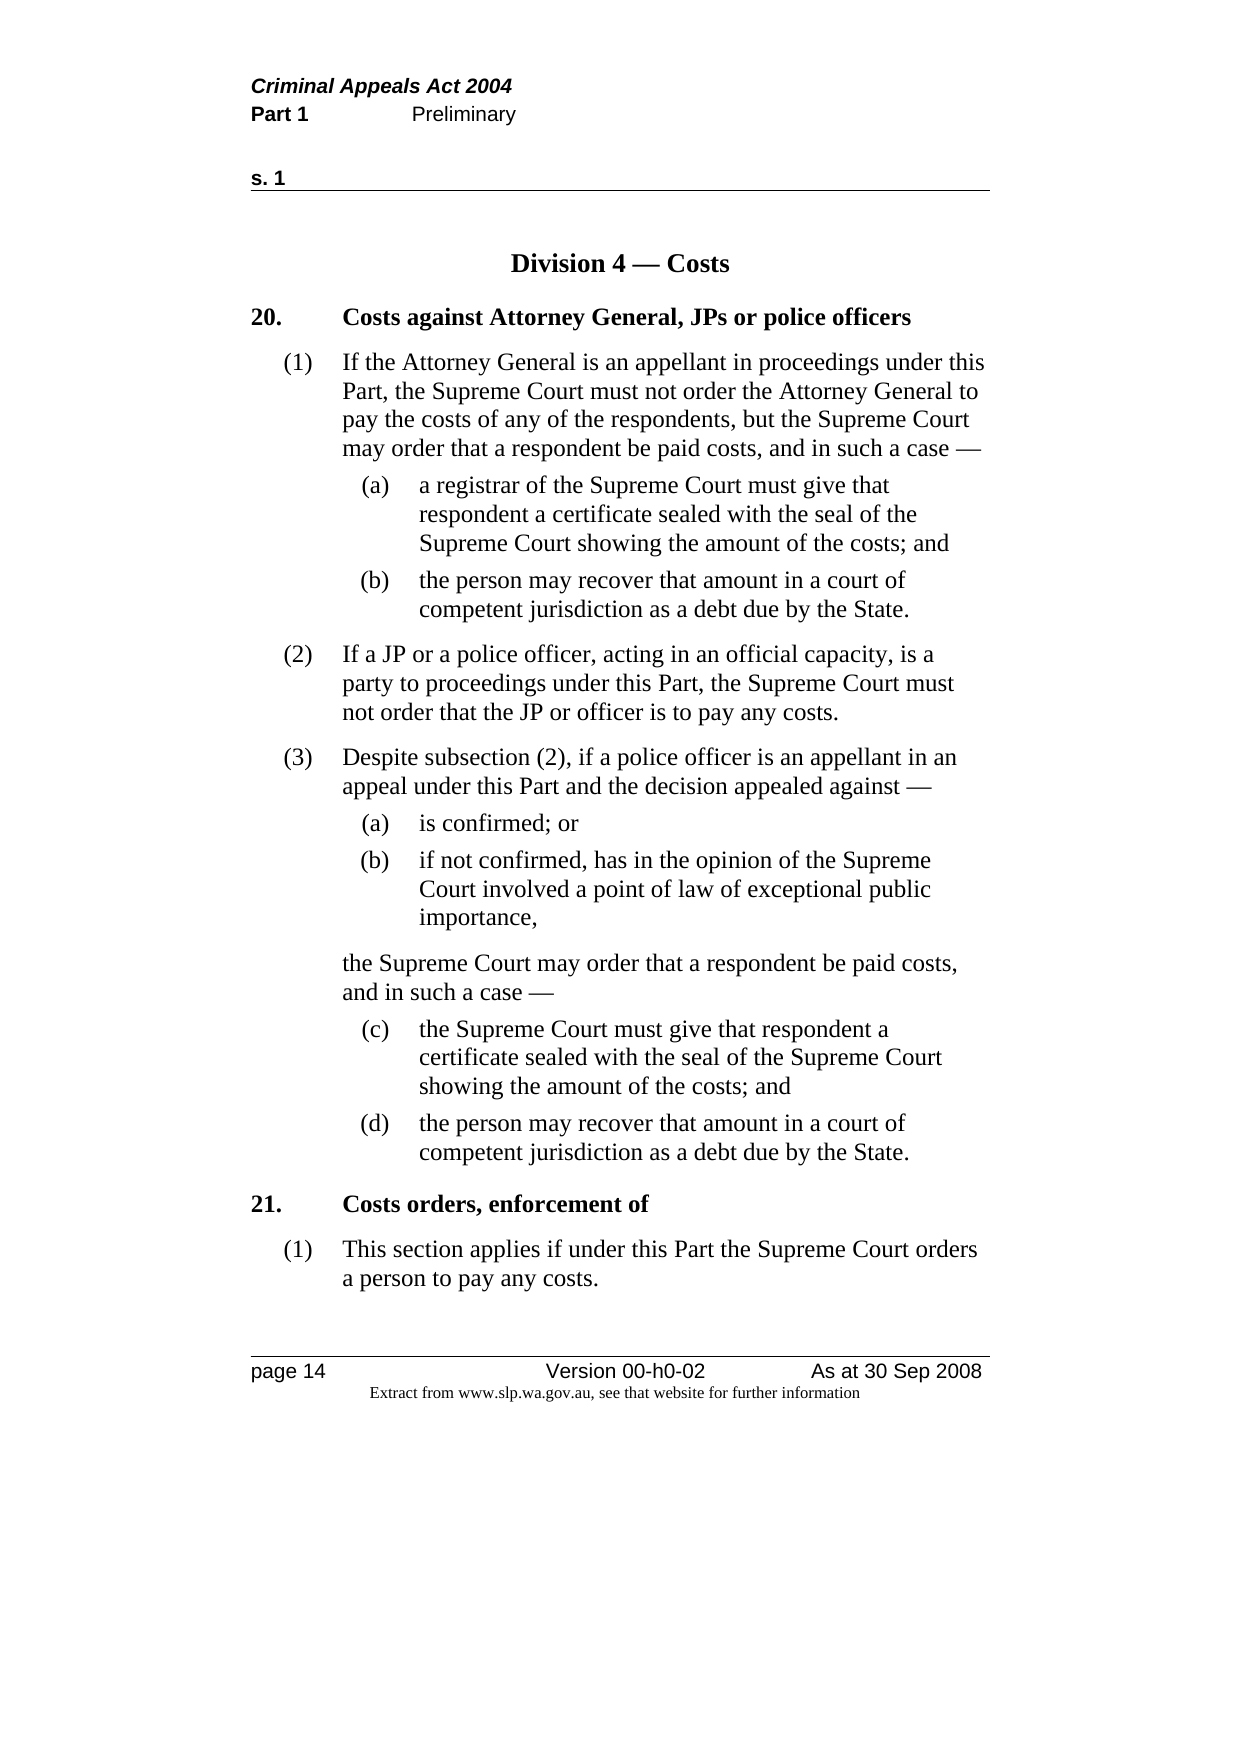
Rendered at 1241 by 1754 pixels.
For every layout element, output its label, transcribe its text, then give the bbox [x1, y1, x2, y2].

text (d) the person may recover that amount in a court of competent jurisdiction as a debt due by the State. [251, 1108, 990, 1166]
text (b) the person may recover that amount in a court of competent jurisdiction as a debt due by the State. [251, 565, 990, 622]
text (a) a registrar of the Supreme Court must give that respondent a certificate sealed with the seal of the Supreme Court showing the amount of the costs; and [251, 470, 990, 557]
subtitle 21. Costs orders, enforcement of [251, 1189, 990, 1217]
text (c) the Supreme Court must give that respondent a certificate sealed with the seal of the Supreme Court showing the amount of the costs; and [251, 1014, 990, 1100]
text the Supreme Court may order that a respondent be paid costs, and in such a case — [251, 948, 990, 1005]
text (3) Despite subsection (2), if a police officer is an appellant in an appeal under this Part and the decision appealed against — [251, 742, 990, 799]
subtitle Division 4 — Costs [251, 247, 990, 279]
subtitle 20. Costs against Attorney General, JPs or police officers [251, 302, 990, 330]
text (a) is confirmed; or [251, 808, 990, 837]
text (1) This section applies if under this Part the Supreme Court orders a person to pay any costs. [251, 1234, 990, 1292]
text (b) if not confirmed, has in the opinion of the Supreme Court involved a point of law of exceptional public importance, [251, 845, 990, 931]
text (1) If the Attorney General is an appellant in proceedings under this Part, the Supreme Court must not order the Attorney General to pay the costs of any of the respondents, but the Supreme Court may order that a respondent be paid costs, and in such a case — [251, 347, 990, 462]
text (2) If a JP or a police officer, acting in an official capacity, is a party to proceedings under this Part, the Supreme Court must not order that the JP or officer is to pay any costs. [251, 639, 990, 725]
